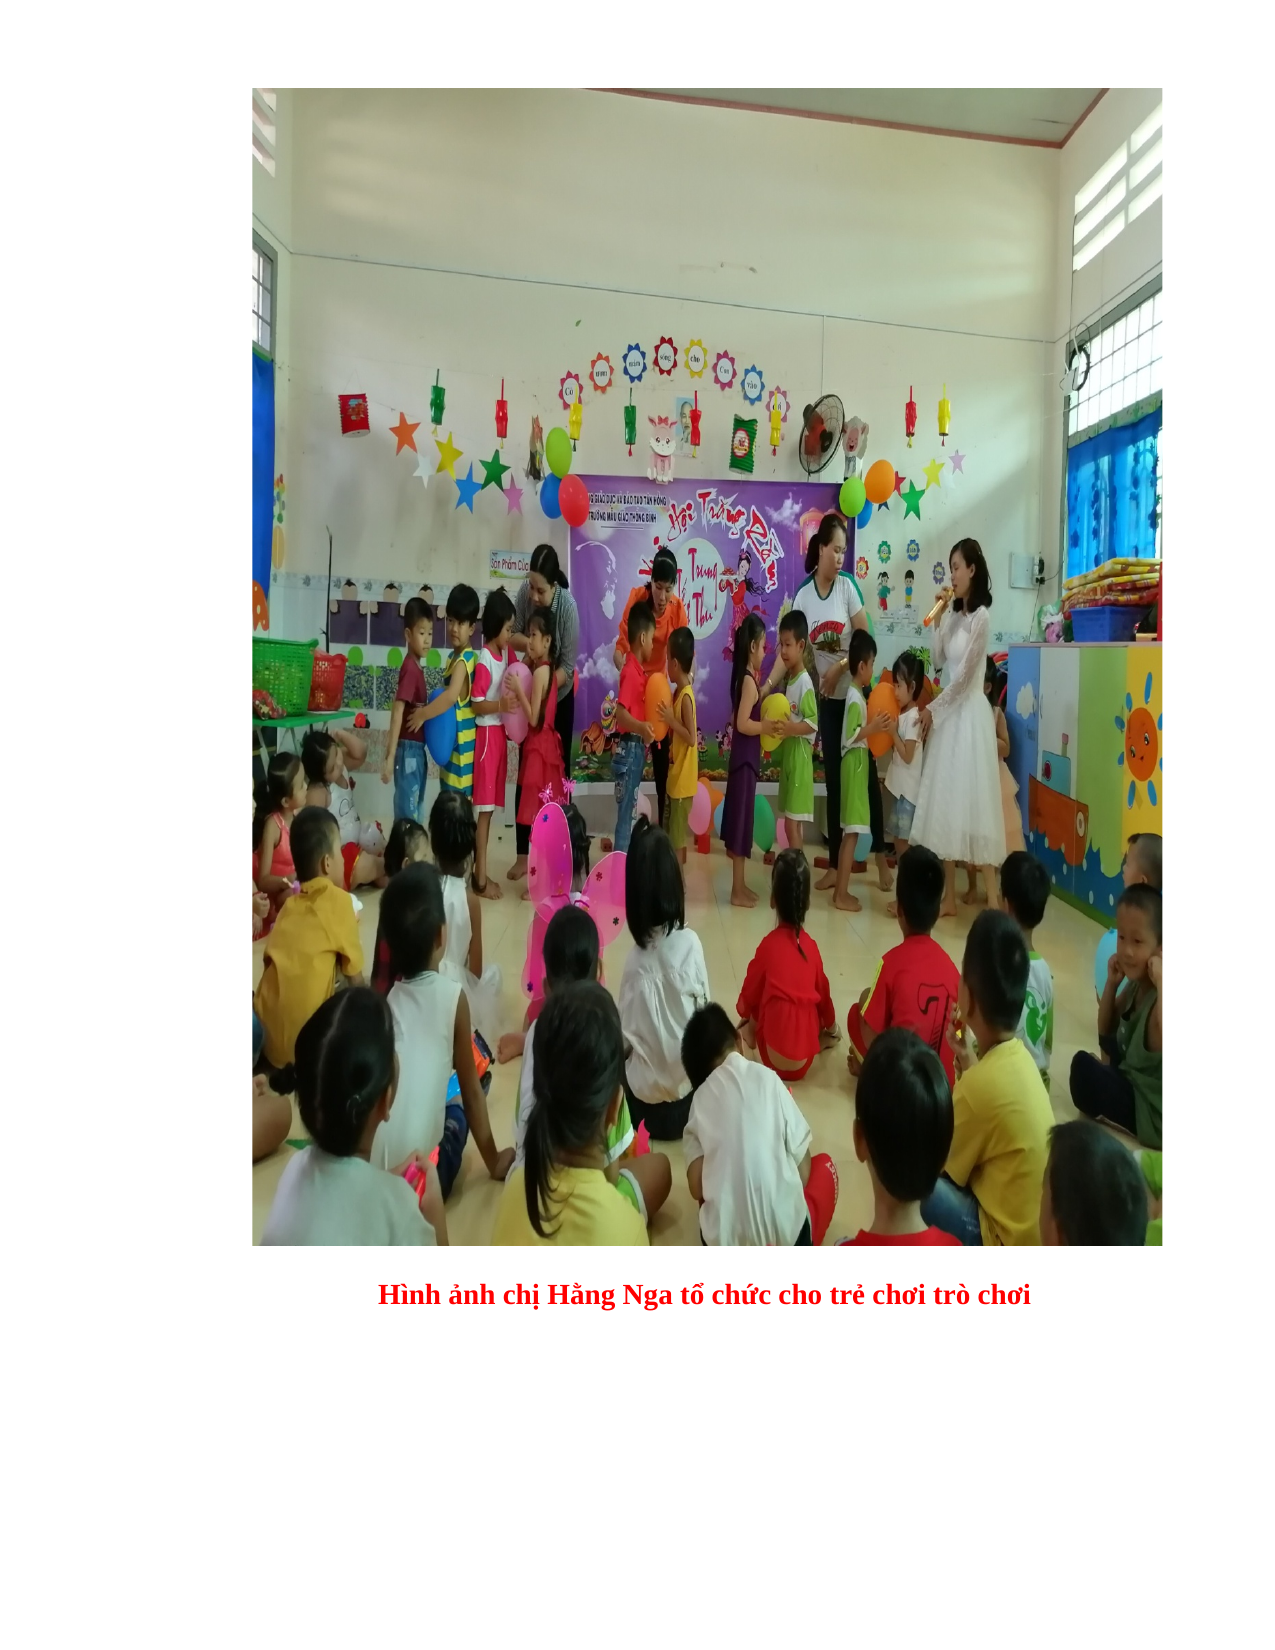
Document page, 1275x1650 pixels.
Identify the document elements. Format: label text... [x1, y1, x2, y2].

picture [252, 88, 1163, 1246]
text Hình ảnh chị Hằng Nga tổ chức cho trẻ chơi trò chơi [177, 1277, 1157, 1310]
